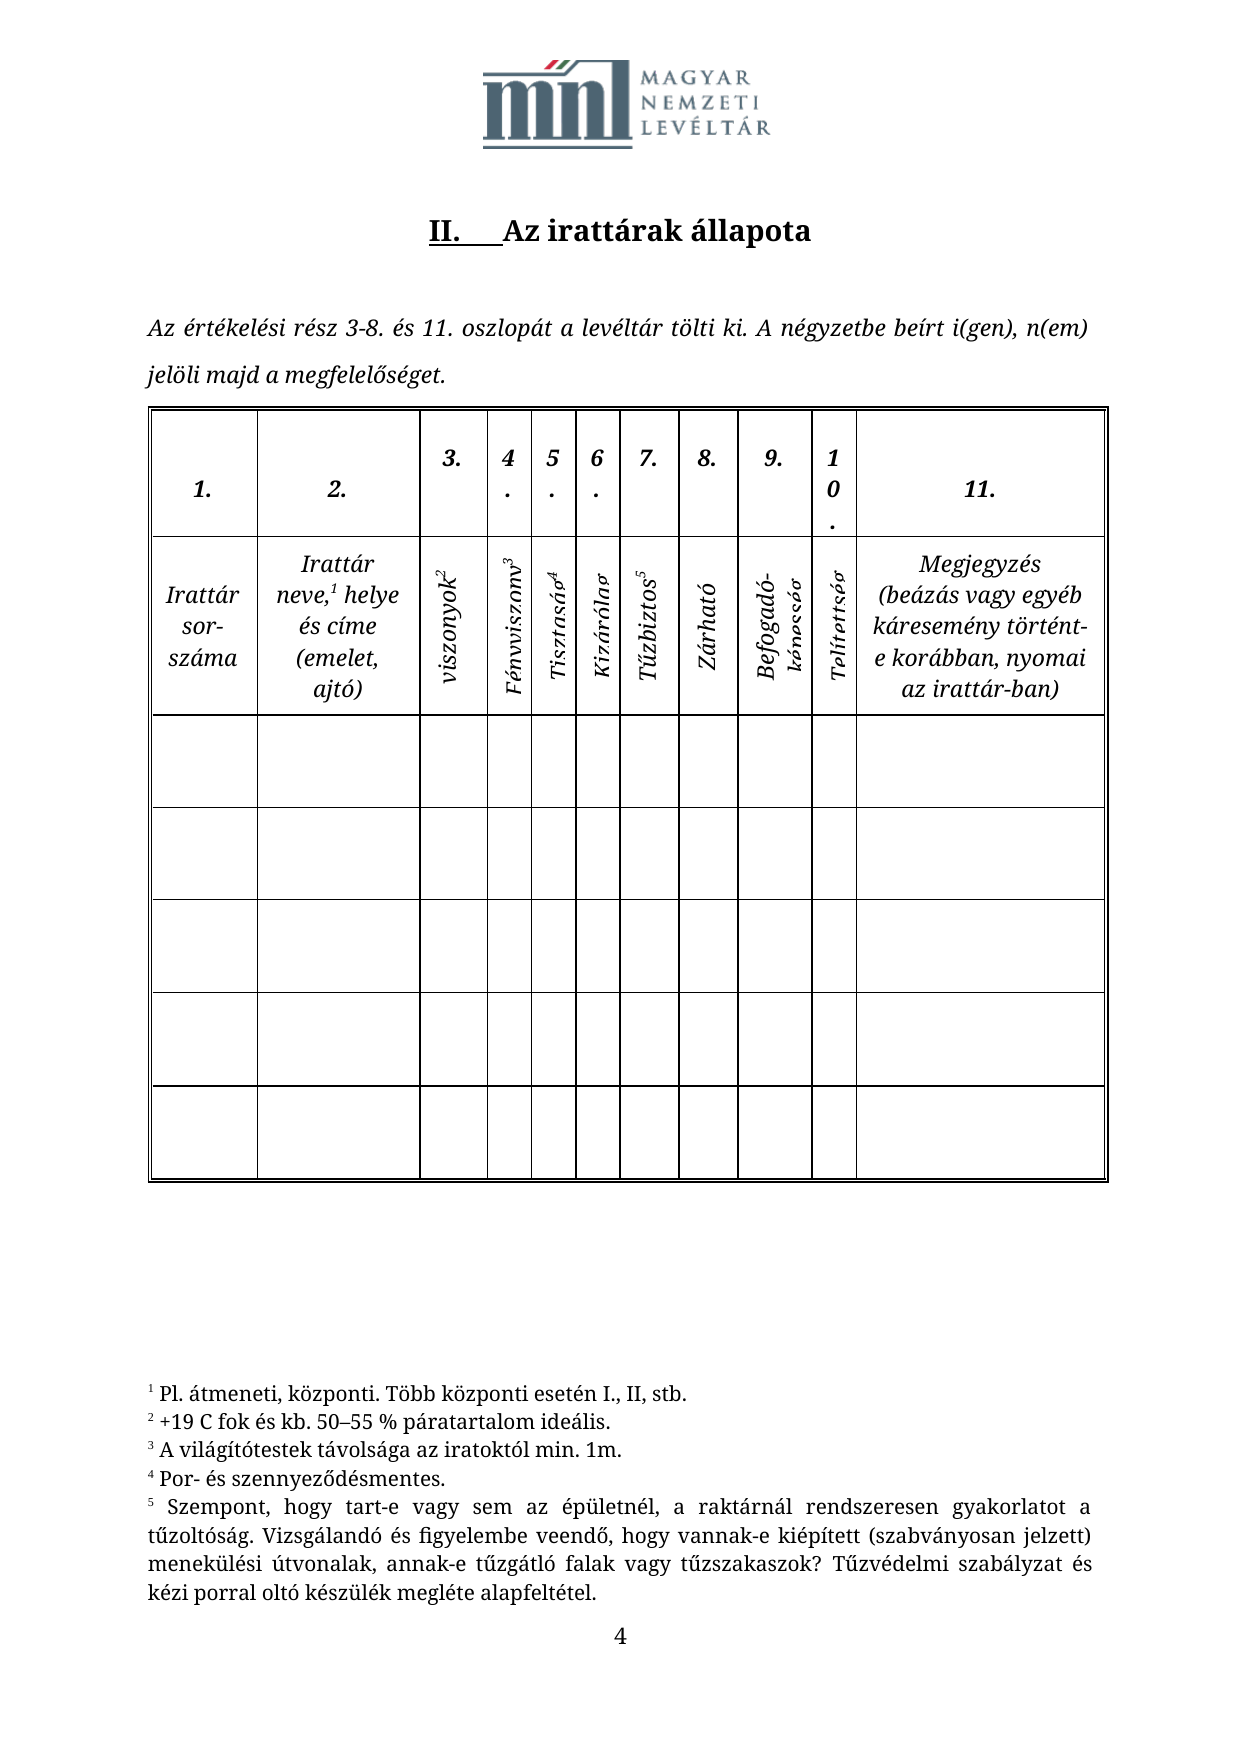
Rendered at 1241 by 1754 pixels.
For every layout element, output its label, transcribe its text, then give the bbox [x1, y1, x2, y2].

table_cell Befogadó-képesség (pfm) [739, 537, 811, 714]
table_cell [813, 900, 856, 992]
table_cell [680, 993, 737, 1085]
table_cell [621, 716, 678, 806]
table_cell [152, 715, 257, 806]
text Az értékelési rész 3-8. és 11. oszlopát a levéltár tölti ki. A négyzetbe beírt i(gen), n(em) jelöli majd a megfelelőséget. [148, 312, 1093, 391]
table_cell [421, 716, 487, 806]
table_cell [813, 993, 856, 1085]
table_cell Telítettség (%) [813, 537, 856, 714]
table_cell [857, 808, 1104, 898]
table_cell [258, 716, 419, 806]
table_header 8. [680, 411, 737, 536]
table_cell [488, 716, 531, 806]
table_cell [152, 900, 257, 992]
table_cell [857, 716, 1104, 806]
table_cell [739, 716, 811, 806]
table_cell [857, 1087, 1104, 1178]
table_cell Megjegyzés (beázás vagy egyéb káresemény történt-e korábban, nyomai az irattár-ban) [857, 537, 1104, 714]
table_cell [532, 716, 575, 806]
table_cell [621, 1087, 678, 1178]
table_cell [577, 993, 619, 1085]
table_cell [813, 1087, 856, 1178]
table_cell [152, 808, 257, 898]
table_cell [739, 900, 811, 992]
list Az irattárak állapota [148, 210, 1093, 250]
table_cell [577, 900, 619, 992]
picture [483, 60, 771, 149]
table_header 4. [488, 411, 531, 536]
table_cell Irattár sor-száma [152, 537, 257, 714]
table_cell [577, 716, 619, 806]
table_cell [621, 900, 678, 992]
table_cell [152, 1086, 257, 1178]
table_cell [488, 900, 531, 992]
table_cell [680, 808, 737, 898]
table_cell Fényviszony [488, 537, 531, 714]
table_cell [532, 993, 575, 1085]
table_cell [258, 808, 419, 898]
table_cell Irattár neve, helye és címe (emelet, ajtó) [258, 537, 419, 714]
table_header 9. [739, 411, 811, 536]
table_header 2. [258, 411, 419, 536]
table_cell [421, 900, 487, 992]
table_cell [488, 808, 531, 898]
table_cell [258, 900, 419, 992]
table_cell [488, 1087, 531, 1178]
table_cell [532, 900, 575, 992]
table_cell [680, 1087, 737, 1178]
table_cell [857, 993, 1104, 1085]
table_cell [813, 716, 856, 806]
table_cell [421, 808, 487, 898]
table_header 10. [813, 411, 856, 536]
table_header 3. [421, 411, 487, 536]
table_cell [621, 808, 678, 898]
table_cell [680, 716, 737, 806]
table_cell [739, 808, 811, 898]
table_cell [739, 1087, 811, 1178]
table_cell [813, 808, 856, 898]
table_cell [577, 1087, 619, 1178]
table_cell [857, 900, 1104, 992]
table_header 7. [621, 411, 678, 536]
table_cell [532, 1087, 575, 1178]
table_cell Tisztaság [532, 537, 575, 714]
table_cell [621, 993, 678, 1085]
table_cell Zárható [680, 537, 737, 714]
table_header 11. [857, 411, 1104, 536]
table_cell [739, 993, 811, 1085]
table_cell [577, 808, 619, 898]
table_cell [421, 1087, 487, 1178]
table_header 5. [532, 411, 575, 536]
table_cell [258, 993, 419, 1085]
table_cell [152, 993, 257, 1085]
table_header 1. [152, 411, 257, 536]
table_cell [258, 1087, 419, 1178]
table_cell [680, 900, 737, 992]
table_cell Klimatikai viszonyok [421, 537, 487, 714]
table_cell Tűzbiztos [621, 537, 678, 714]
table_cell [488, 993, 531, 1085]
table_cell [532, 808, 575, 898]
table_header 6. [577, 411, 619, 536]
table_cell [421, 993, 487, 1085]
table_cell Kizárólag irattár [577, 537, 619, 714]
